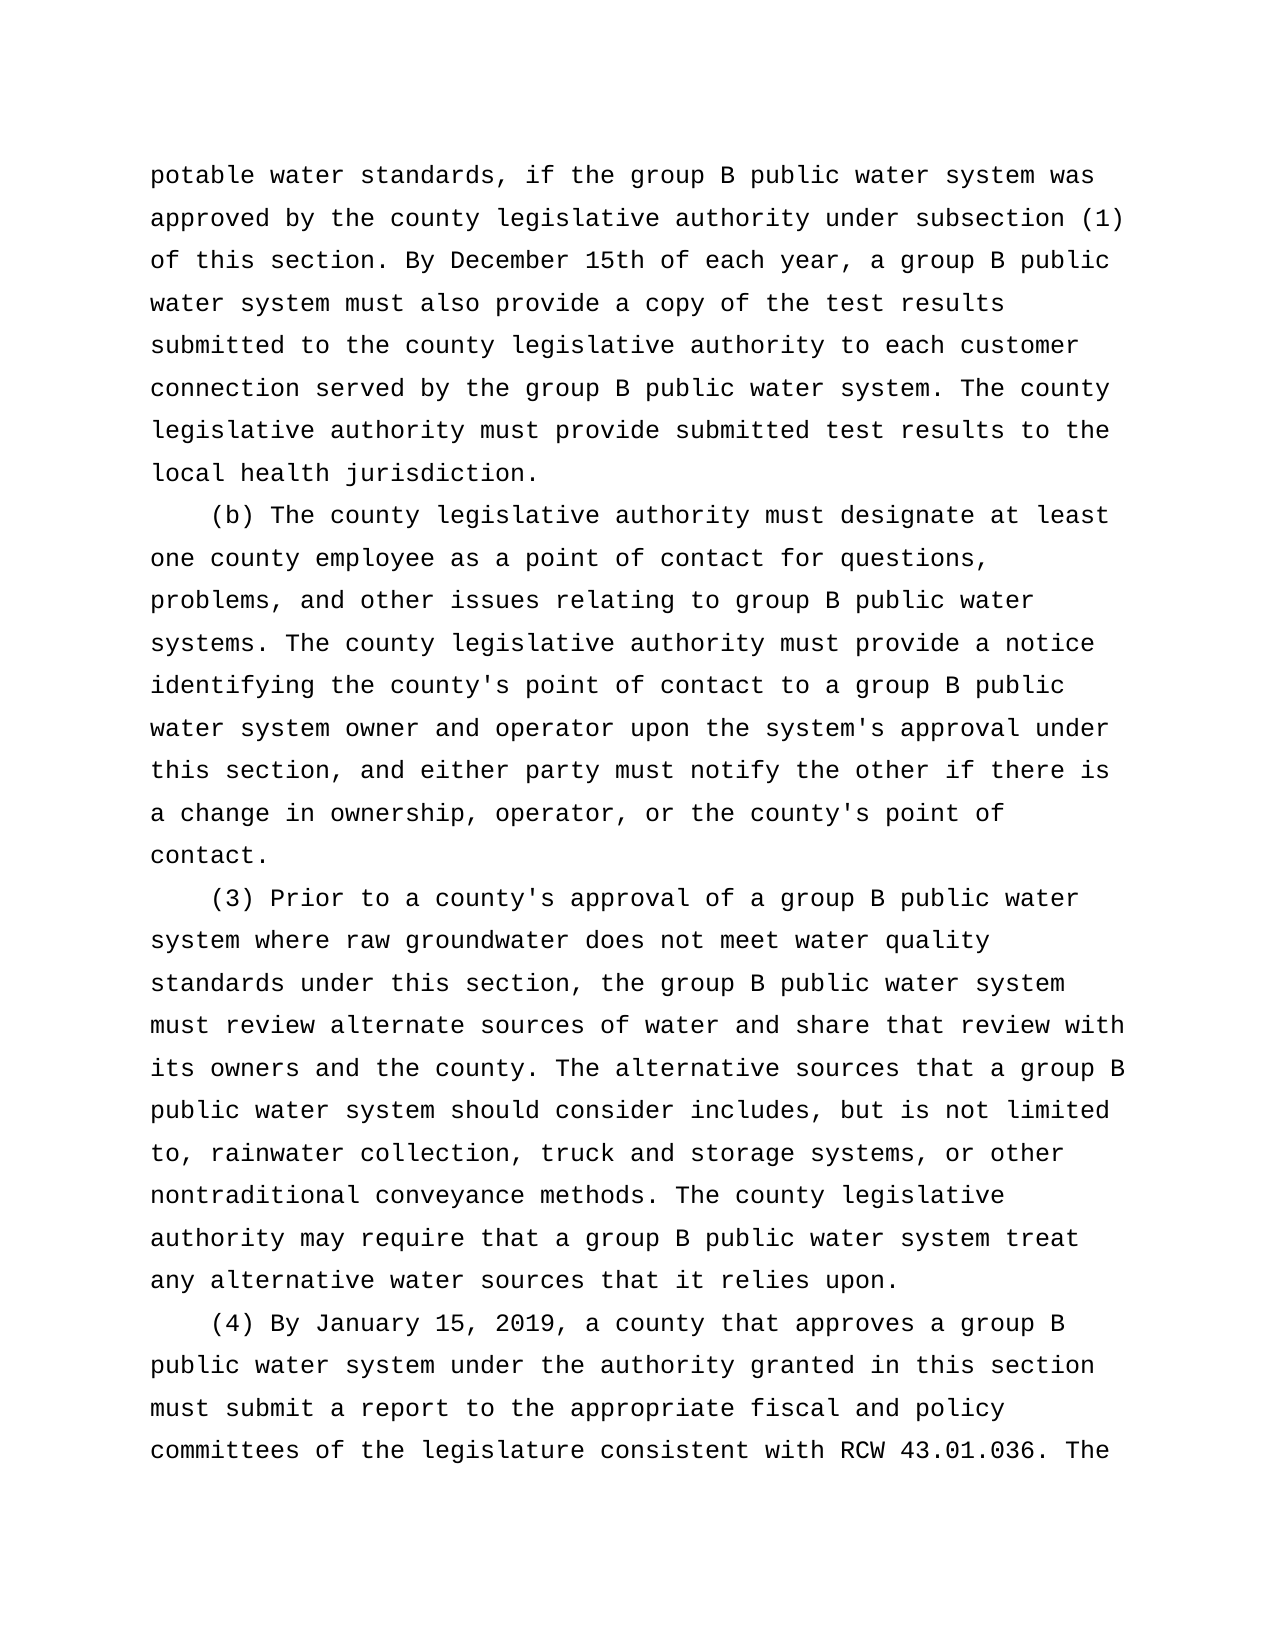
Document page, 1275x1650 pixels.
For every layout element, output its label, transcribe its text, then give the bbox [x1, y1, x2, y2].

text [150, 150, 1125, 490]
text (3) Prior to a county's approval of a group B public water system where raw groundwater does not meet water quality standards under this section, the group B public water system must review alternate sources of water and share that review with its owners and the county. The alternative sources that a group B public water system should consider includes, but is not limited to, rainwater collection, truck and storage systems, or other nontraditional conveyance methods. The county legislative authority may require that a group B public water system treat any alternative water sources that it relies upon. [150, 872, 1125, 1297]
text (b) The county legislative authority must designate at least one county employee as a point of contact for questions, problems, and other issues relating to group B public water systems. The county legislative authority must provide a notice identifying the county's point of contact to a group B public water system owner and operator upon the system's approval under this section, and either party must notify the other if there is a change in ownership, operator, or the county's point of contact. [150, 490, 1125, 872]
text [150, 1297, 1125, 1467]
